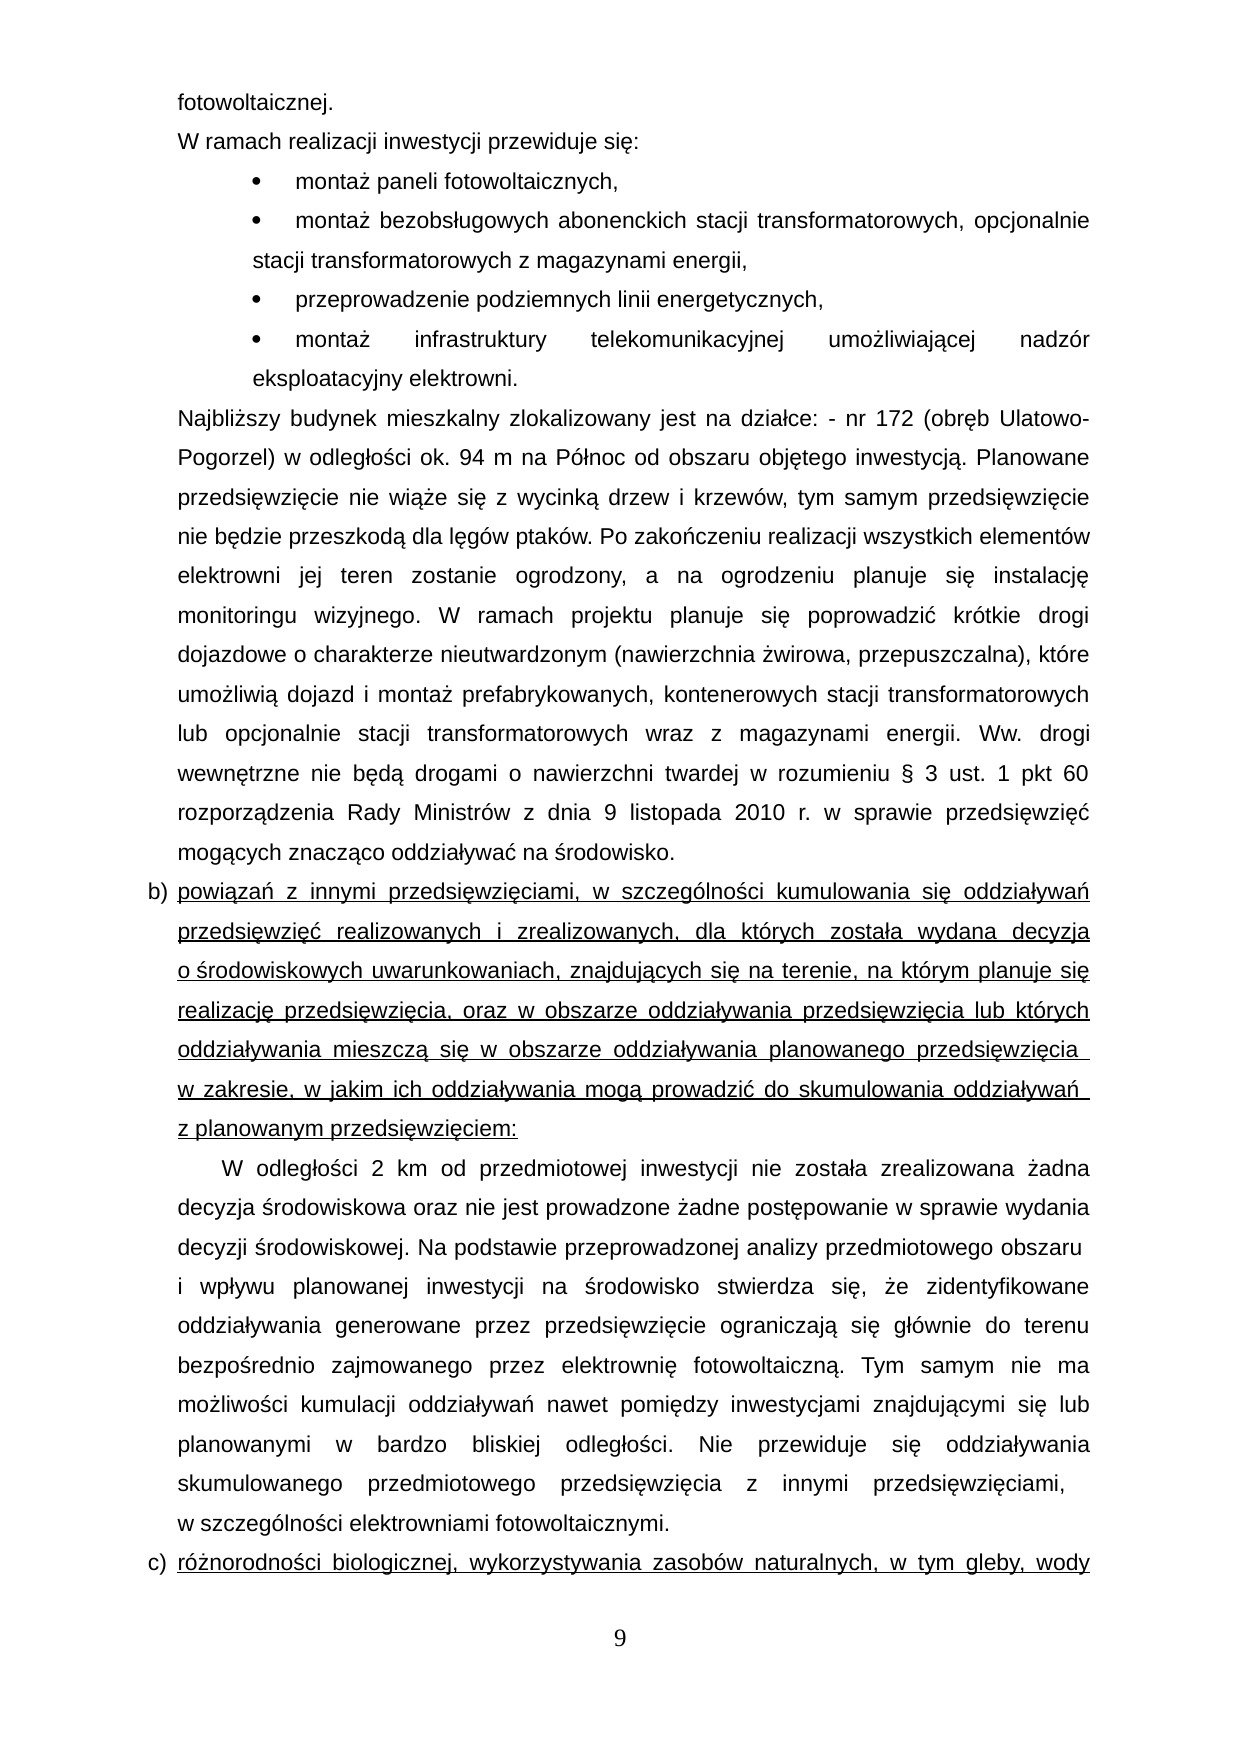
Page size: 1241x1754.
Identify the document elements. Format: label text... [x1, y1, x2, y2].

list powiązań z innymi przedsięwzięciami, w szczególności kumulowania się oddziaływań przedsięwzięć realizowanych i zrealizowanych, dla których została wydana decyzja o środowiskowych uwarunkowaniach, znajdujących się na terenie, na którym planuje się realizację przedsięwzięcia, oraz w obszarze oddziaływania przedsięwzięcia lub których oddziaływania mieszczą się w obszarze oddziaływania planowanego przedsięwzięcia w zakresie, w jakim ich oddziaływania mogą prowadzić do skumulowania oddziaływań z planowanym przedsięwzięciem: [148, 878, 1090, 1141]
list przeprowadzenie podziemnych linii energetycznych, [252, 286, 1090, 312]
text W odległości 2 km od przedmiotowej inwestycji nie została zrealizowana żadna decyzja środowiskowa oraz nie jest prowadzone żadne postępowanie w sprawie wydania decyzji środowiskowej. Na podstawie przeprowadzonej analizy przedmiotowego obszaru i wpływu planowanej inwestycji na środowisko stwierdza się, że zidentyfikowane oddziaływania generowane przez przedsięwzięcie ograniczają się głównie do terenu bezpośrednio zajmowanego przez elektrownię fotowoltaiczną. Tym samym nie ma możliwości kumulacji oddziaływań nawet pomiędzy inwestycjami znajdującymi się lub planowanymi w bardzo bliskiej odległości. Nie przewiduje się oddziaływania skumulowanego przedmiotowego przedsięwzięcia z innymi przedsięwzięciami, w szczególności elektrowniami fotowoltaicznymi. [177, 1154, 1090, 1536]
list montaż bezobsługowych abonenckich stacji transformatorowych, opcjonalnie stacji transformatorowych z magazynami energii, [252, 207, 1090, 273]
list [148, 1549, 1090, 1576]
text Najbliższy budynek mieszkalny zlokalizowany jest na działce: - nr 172 (obręb Ulatowo-Pogorzel) w odległości ok. 94 m na Północ od obszaru objętego inwestycją. Planowane przedsięwzięcie nie wiąże się z wycinką drzew i krzewów, tym samym przedsięwzięcie nie będzie przeszkodą dla lęgów ptaków. Po zakończeniu realizacji wszystkich elementów elektrowni jej teren zostanie ogrodzony, a na ogrodzeniu planuje się instalację monitoringu wizyjnego. W ramach projektu planuje się poprowadzić krótkie drogi dojazdowe o charakterze nieutwardzonym (nawierzchnia żwirowa, przepuszczalna), które umożliwią dojazd i montaż prefabrykowanych, kontenerowych stacji transformatorowych lub opcjonalnie stacji transformatorowych wraz z magazynami energii. Ww. drogi wewnętrzne nie będą drogami o nawierzchni twardej w rozumieniu § 3 ust. 1 pkt 60 rozporządzenia Rady Ministrów z dnia 9 listopada 2010 r. w sprawie przedsięwzięć mogących znacząco oddziaływać na środowisko. [177, 404, 1090, 865]
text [177, 89, 1090, 115]
text W ramach realizacji inwestycji przewiduje się: [177, 128, 1090, 154]
list montaż infrastruktury telekomunikacyjnej umożliwiającej nadzór eksploatacyjny elektrowni. [252, 326, 1090, 391]
list montaż paneli fotowoltaicznych, [252, 168, 1090, 194]
